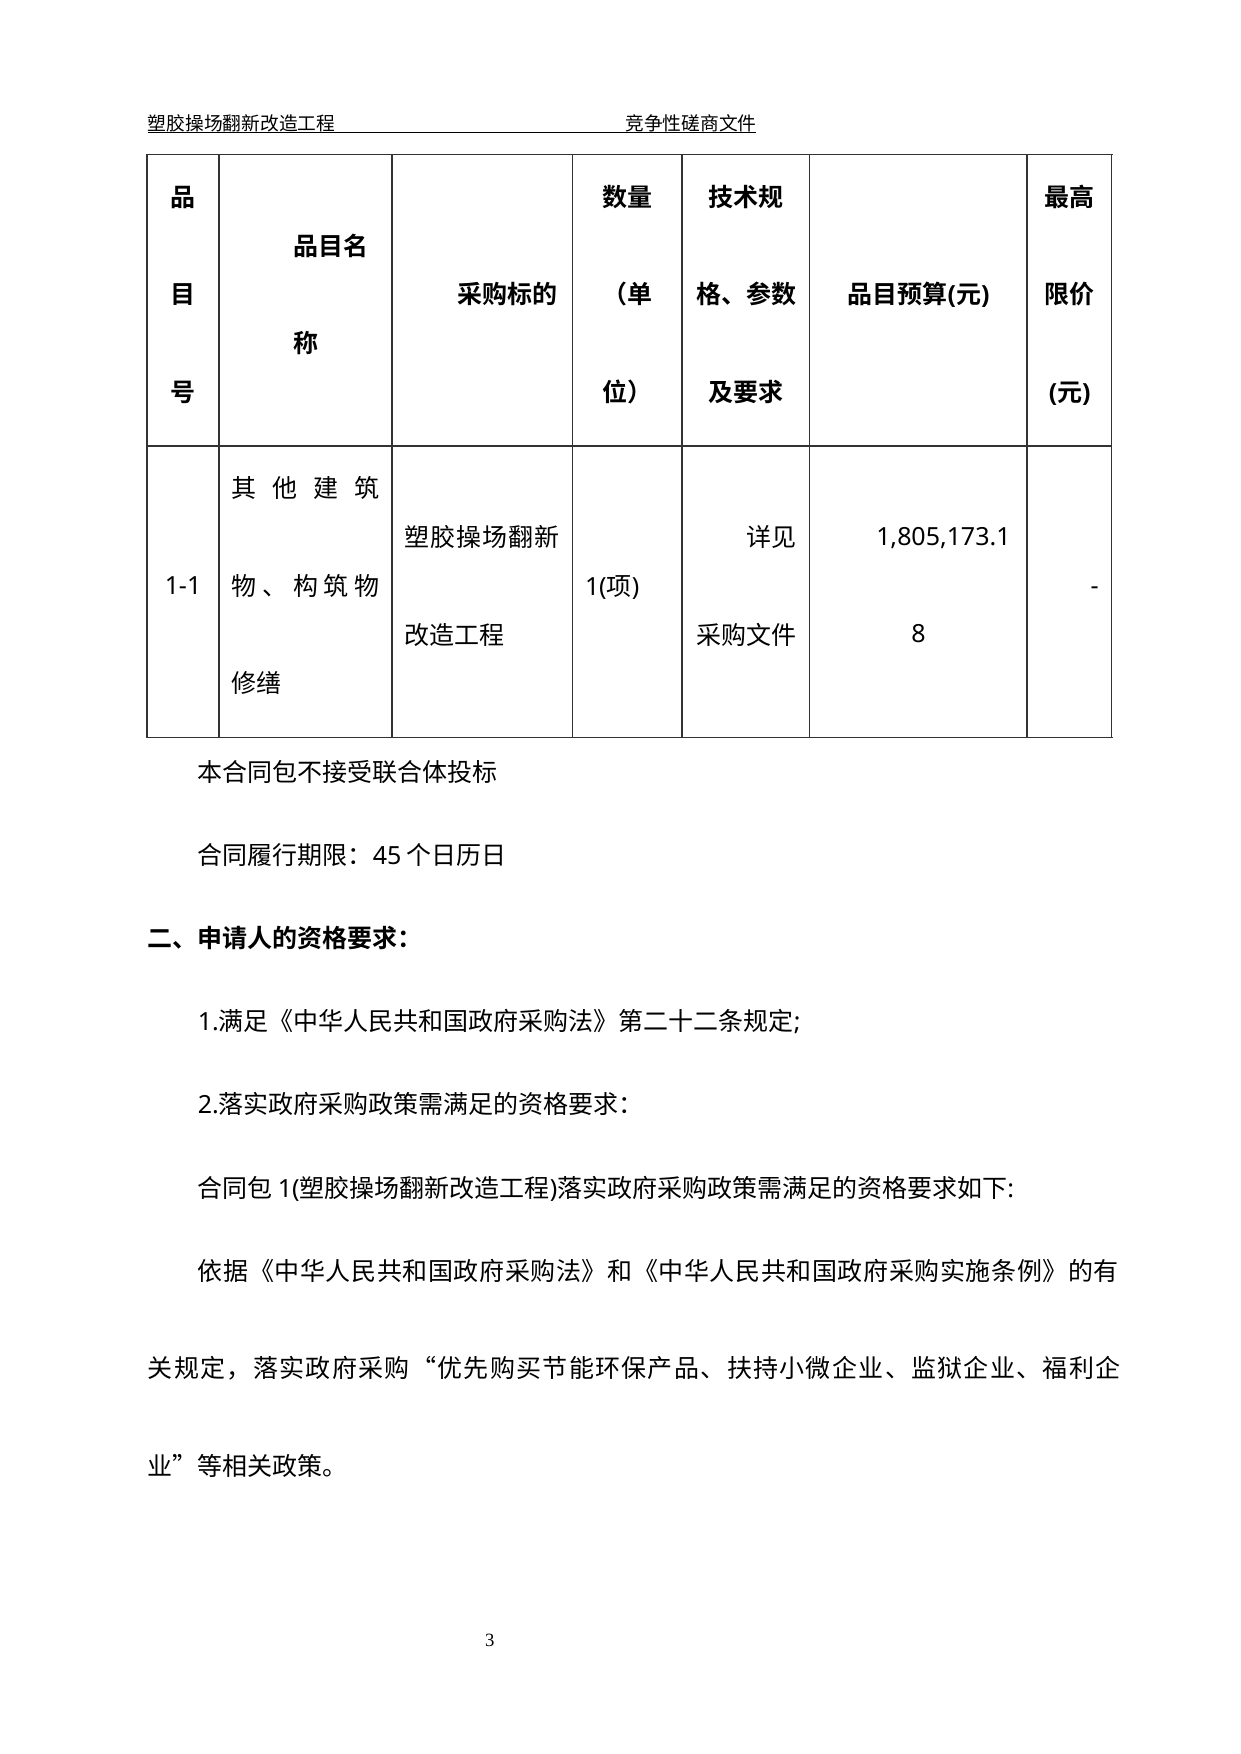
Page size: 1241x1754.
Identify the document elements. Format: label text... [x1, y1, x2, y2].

table_cell 1,805,173.18 [810, 447, 1026, 737]
table_header 品目预算(元) [810, 155, 1026, 445]
text 2.落实政府采购政策需满足的资格要求： [148, 1071, 1122, 1136]
table_cell - [1028, 447, 1111, 737]
table_cell 1(项) [573, 447, 681, 737]
table_header 采购标的 [393, 155, 572, 445]
table_header 品目号 [148, 155, 218, 445]
table_cell 塑胶操场翻新改造工程 [393, 447, 572, 737]
table_header 最高限价(元) [1028, 155, 1111, 445]
text 本合同包不接受联合体投标 [148, 738, 1122, 803]
text 依据《中华人民共和国政府采购法》和《中华人民共和国政府采购实施条例》的有关规定，落实政府采购“优先购买节能环保产品、扶持小微企业、监狱企业、福利企业”等相关政策。 [148, 1385, 1122, 1497]
table_header 品目名称 [220, 155, 391, 445]
text 合同包1(塑胶操场翻新改造工程)落实政府采购政策需满足的资格要求如下: [148, 1154, 1122, 1219]
text 二、申请人的资格要求： [148, 904, 1122, 969]
table_cell 其他建筑物、构筑物修缮 [220, 447, 391, 737]
table_cell 1-1 [148, 447, 218, 737]
table_cell 详见采购文件 [683, 447, 809, 737]
table_header 技术规格、参数及要求 [683, 155, 809, 445]
text 1.满足《中华人民共和国政府采购法》第二十二条规定; [148, 987, 1122, 1052]
text 合同履行期限：45个日历日 [148, 821, 1122, 886]
table_header 数量（单位） [573, 155, 681, 445]
text 依据《中华人民共和国政府采购法》和《中华人民共和国政府采购实施条例》的有关规定，落实政府采购“优先购买节能环保产品、扶持小微企业、监狱企业、福利企业”等相关政策。 [148, 1237, 1122, 1349]
